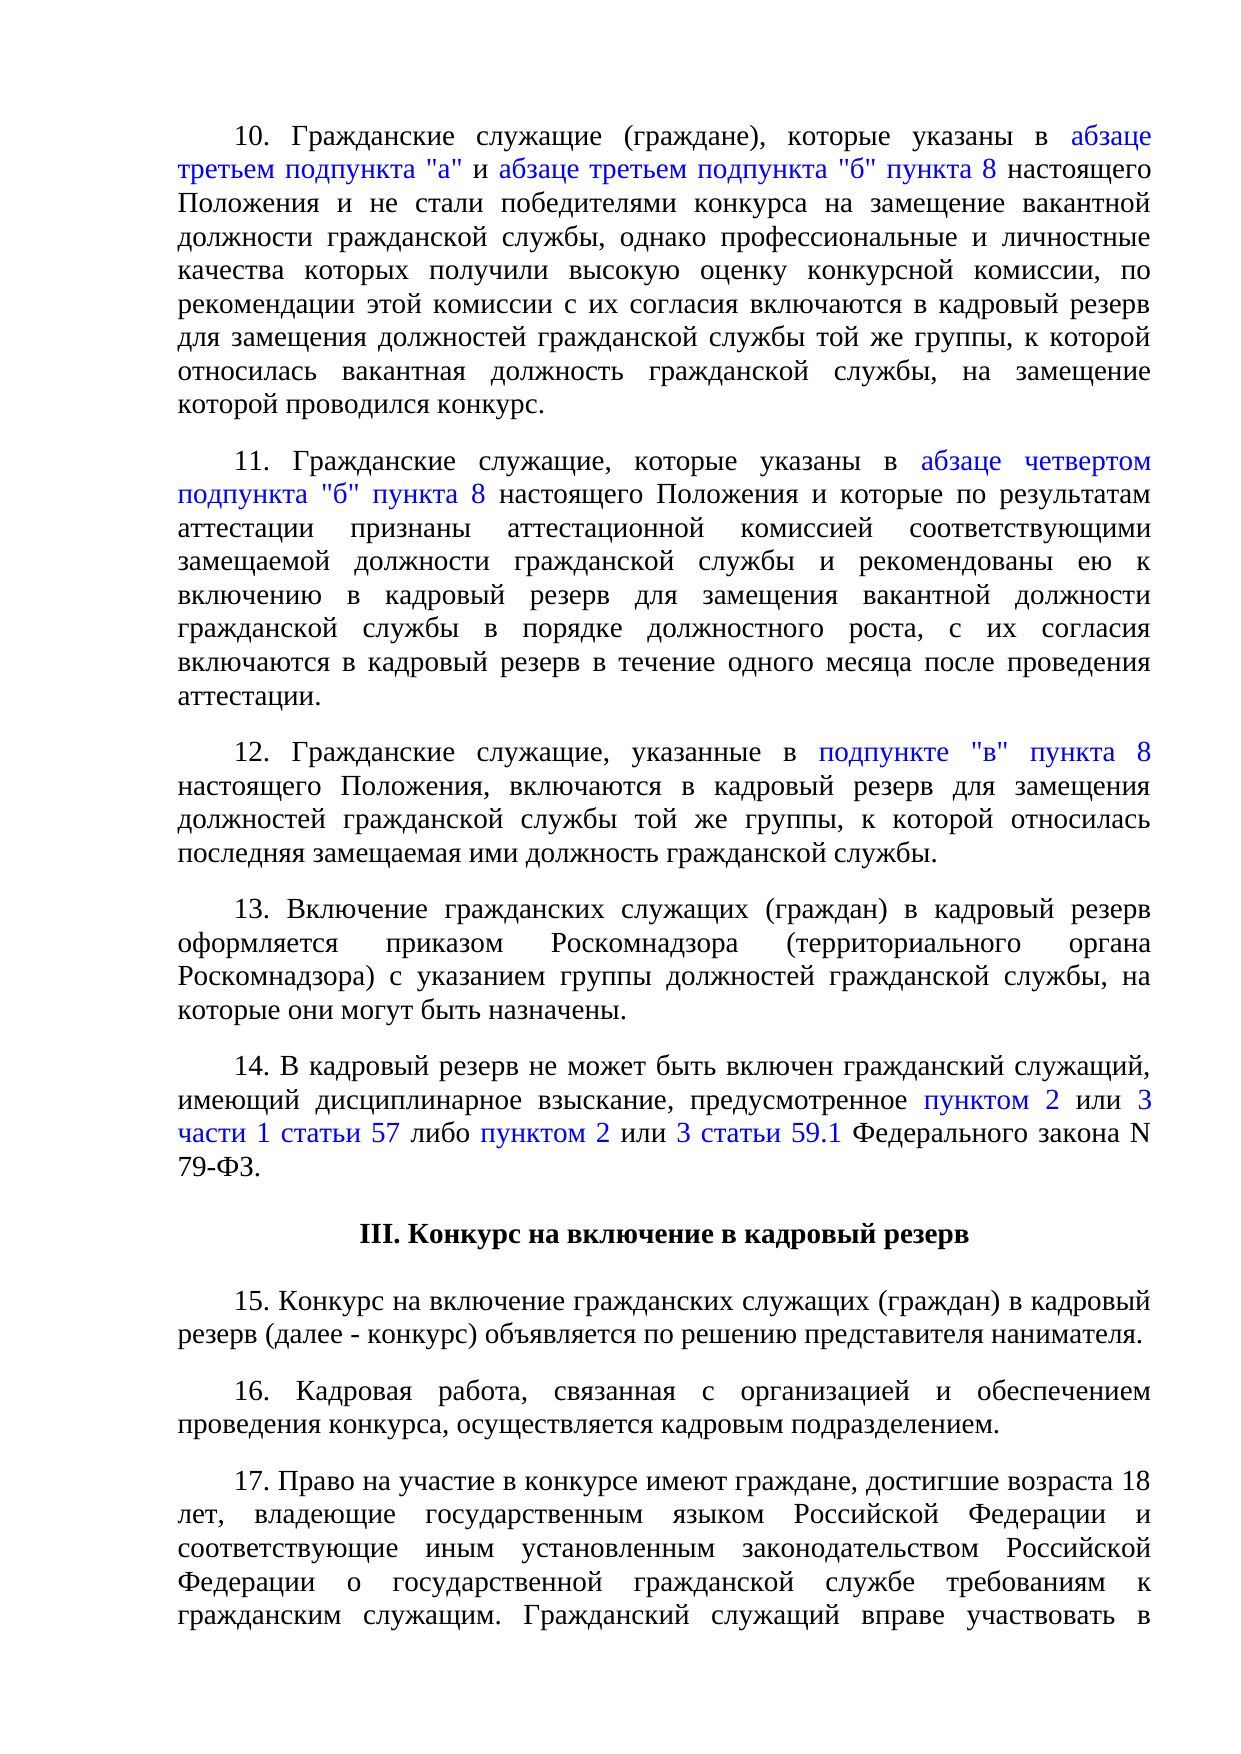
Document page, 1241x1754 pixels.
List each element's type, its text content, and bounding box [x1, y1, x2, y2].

text 11. Гражданские служащие, которые указаны в абзаце четвертом подпункта "б" пункта 8 настоящего Положения и которые по результатам аттестации признаны аттестационной комиссией соответствующими замещаемой должности гражданской службы и рекомендованы ею к включению в кадровый резерв для замещения вакантной должности гражданской службы в порядке должностного роста, с их согласия включаются в кадровый резерв в течение одного месяца после проведения аттестации. [177, 443, 1152, 711]
title III. Конкурс на включение в кадровый резерв [177, 1216, 1152, 1249]
text 13. Включение гражданских служащих (граждан) в кадровый резерв оформляется приказом Роскомнадзора (территориального органа Роскомнадзора) с указанием группы должностей гражданской службы, на которые они могут быть назначены. [177, 891, 1152, 1025]
text 10. Гражданские служащие (граждане), которые указаны в абзаце третьем подпункта "а" и абзаце третьем подпункта "б" пункта 8 настоящего Положения и не стали победителями конкурса на замещение вакантной должности гражданской службы, однако профессиональные и личностные качества которых получили высокую оценку конкурсной комиссии, по рекомендации этой комиссии с их согласия включаются в кадровый резерв для замещения должностей гражданской службы той же группы, к которой относилась вакантная должность гражданской службы, на замещение которой проводился конкурс. [177, 118, 1152, 420]
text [177, 1463, 1152, 1631]
text 16. Кадровая работа, связанная с организацией и обеспечением проведения конкурса, осуществляется кадровым подразделением. [177, 1373, 1152, 1440]
text 15. Конкурс на включение гражданских служащих (граждан) в кадровый резерв (далее - конкурс) объявляется по решению представителя нанимателя. [177, 1283, 1152, 1350]
text 12. Гражданские служащие, указанные в подпункте "в" пункта 8 настоящего Положения, включаются в кадровый резерв для замещения должностей гражданской службы той же группы, к которой относилась последняя замещаемая ими должность гражданской службы. [177, 734, 1152, 868]
text 14. В кадровый резерв не может быть включен гражданский служащий, имеющий дисциплинарное взыскание, предусмотренное пунктом 2 или 3 части 1 статьи 57 либо пунктом 2 или 3 статьи 59.1 Федерального закона N 79-ФЗ. [177, 1048, 1152, 1182]
